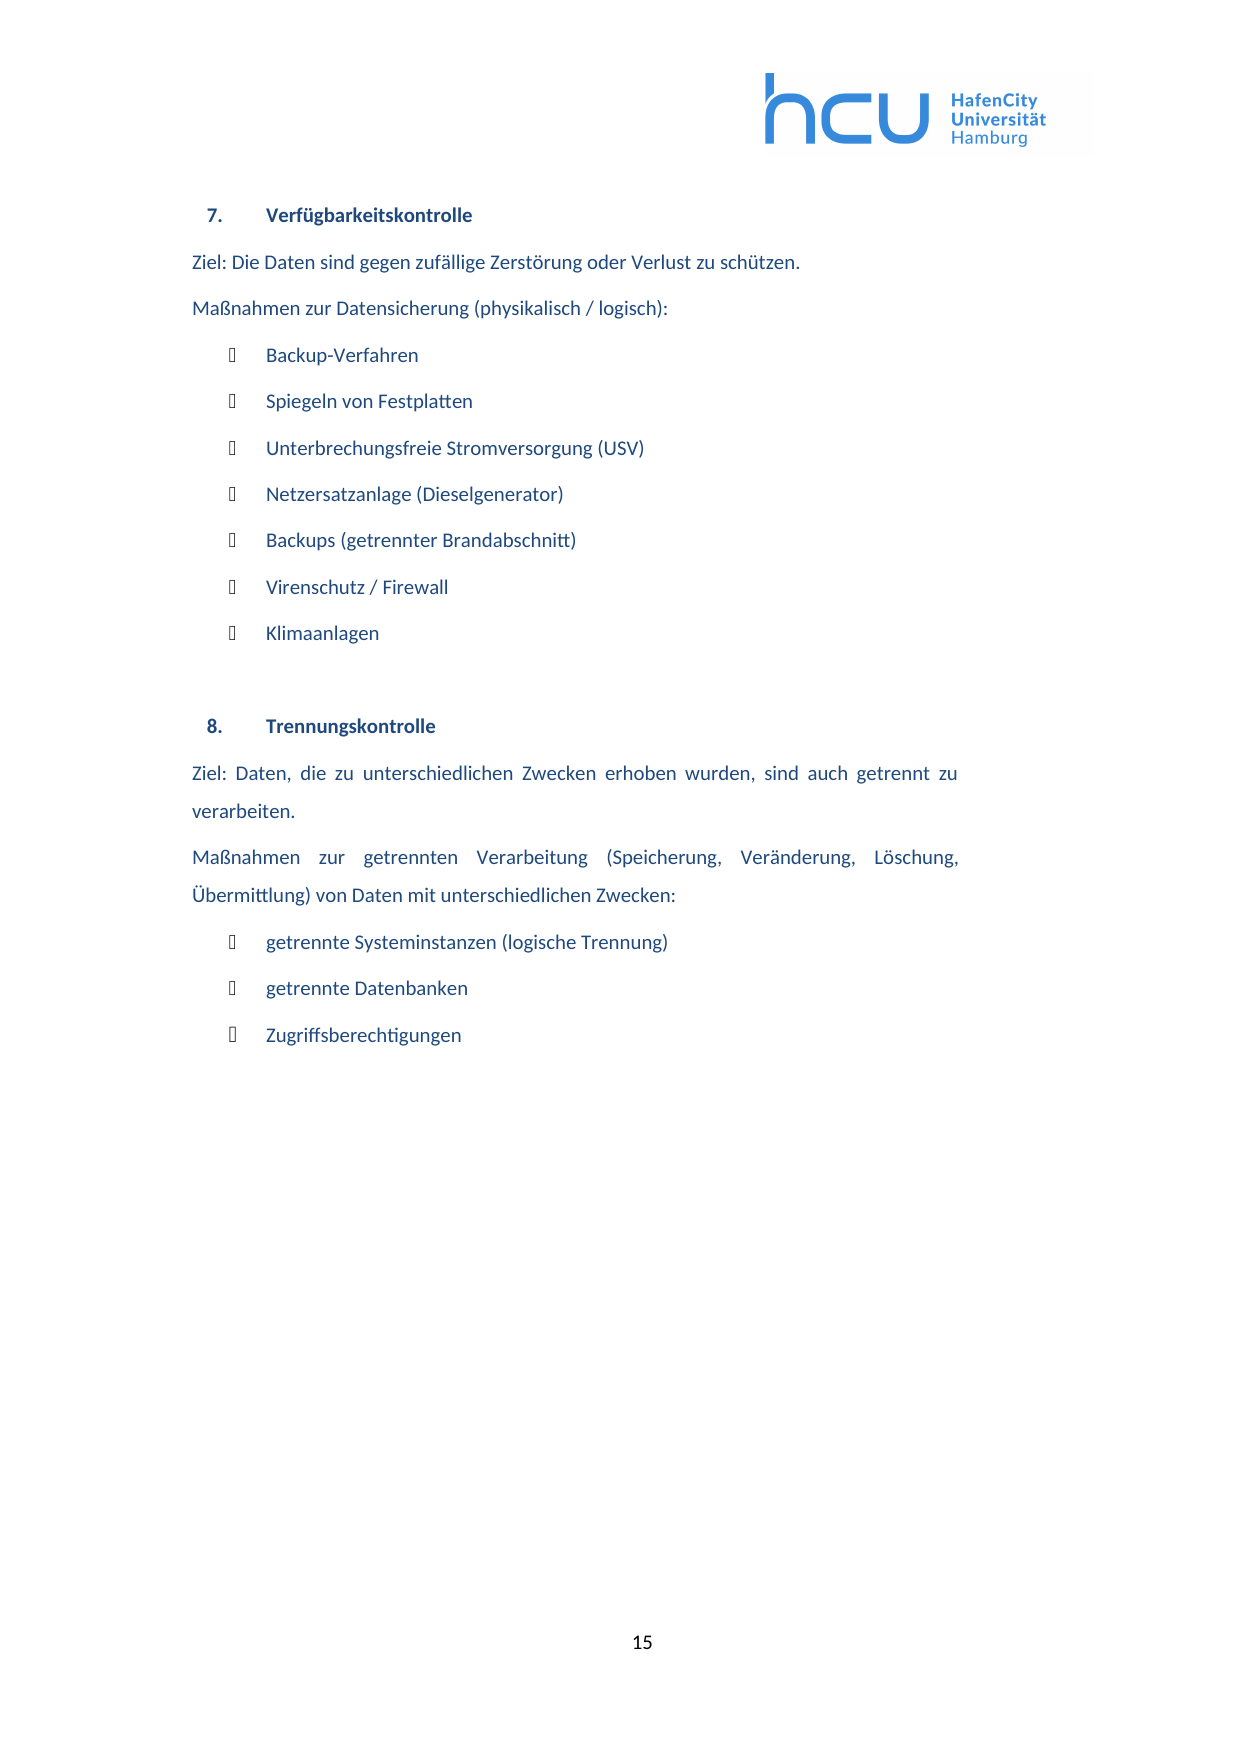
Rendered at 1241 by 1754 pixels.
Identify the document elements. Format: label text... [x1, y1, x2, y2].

list Klimaanlagen [228, 621, 960, 646]
text Ziel: Die Daten sind gegen zufällige Zerstörung oder Verlust zu schützen. [192, 249, 960, 274]
text Maßnahmen zur getrennten Verarbeitung (Speicherung, Veränderung, Löschung, Übermittlung) von Daten mit unterschiedlichen Zwecken: [192, 844, 960, 908]
list Backups (getrennter Brandabschnitt) [228, 528, 960, 553]
list getrennte Systeminstanzen (logische Trennung) [228, 929, 960, 954]
text 7. Verfügbarkeitskontrolle [207, 202, 960, 228]
text Maßnahmen zur Datensicherung (physikalisch / logisch): [192, 295, 960, 321]
list Backup-Verfahren [228, 342, 960, 367]
list getrennte Datenbanken [228, 976, 960, 1001]
picture [765, 73, 1093, 156]
list Netzersatzanlage (Dieselgenerator) [228, 481, 960, 507]
text Ziel: Daten, die zu unterschiedlichen Zwecken erhoben wurden, sind auch getrennt zu verarbeiten. [192, 760, 960, 823]
list Virenschutz / Firewall [228, 574, 960, 599]
list Spiegeln von Festplatten [228, 388, 960, 414]
list Zugriffsberechtigungen [228, 1022, 960, 1047]
list Unterbrechungsfreie Stromversorgung (USV) [228, 435, 960, 460]
text 8. Trennungskontrolle [207, 713, 960, 739]
